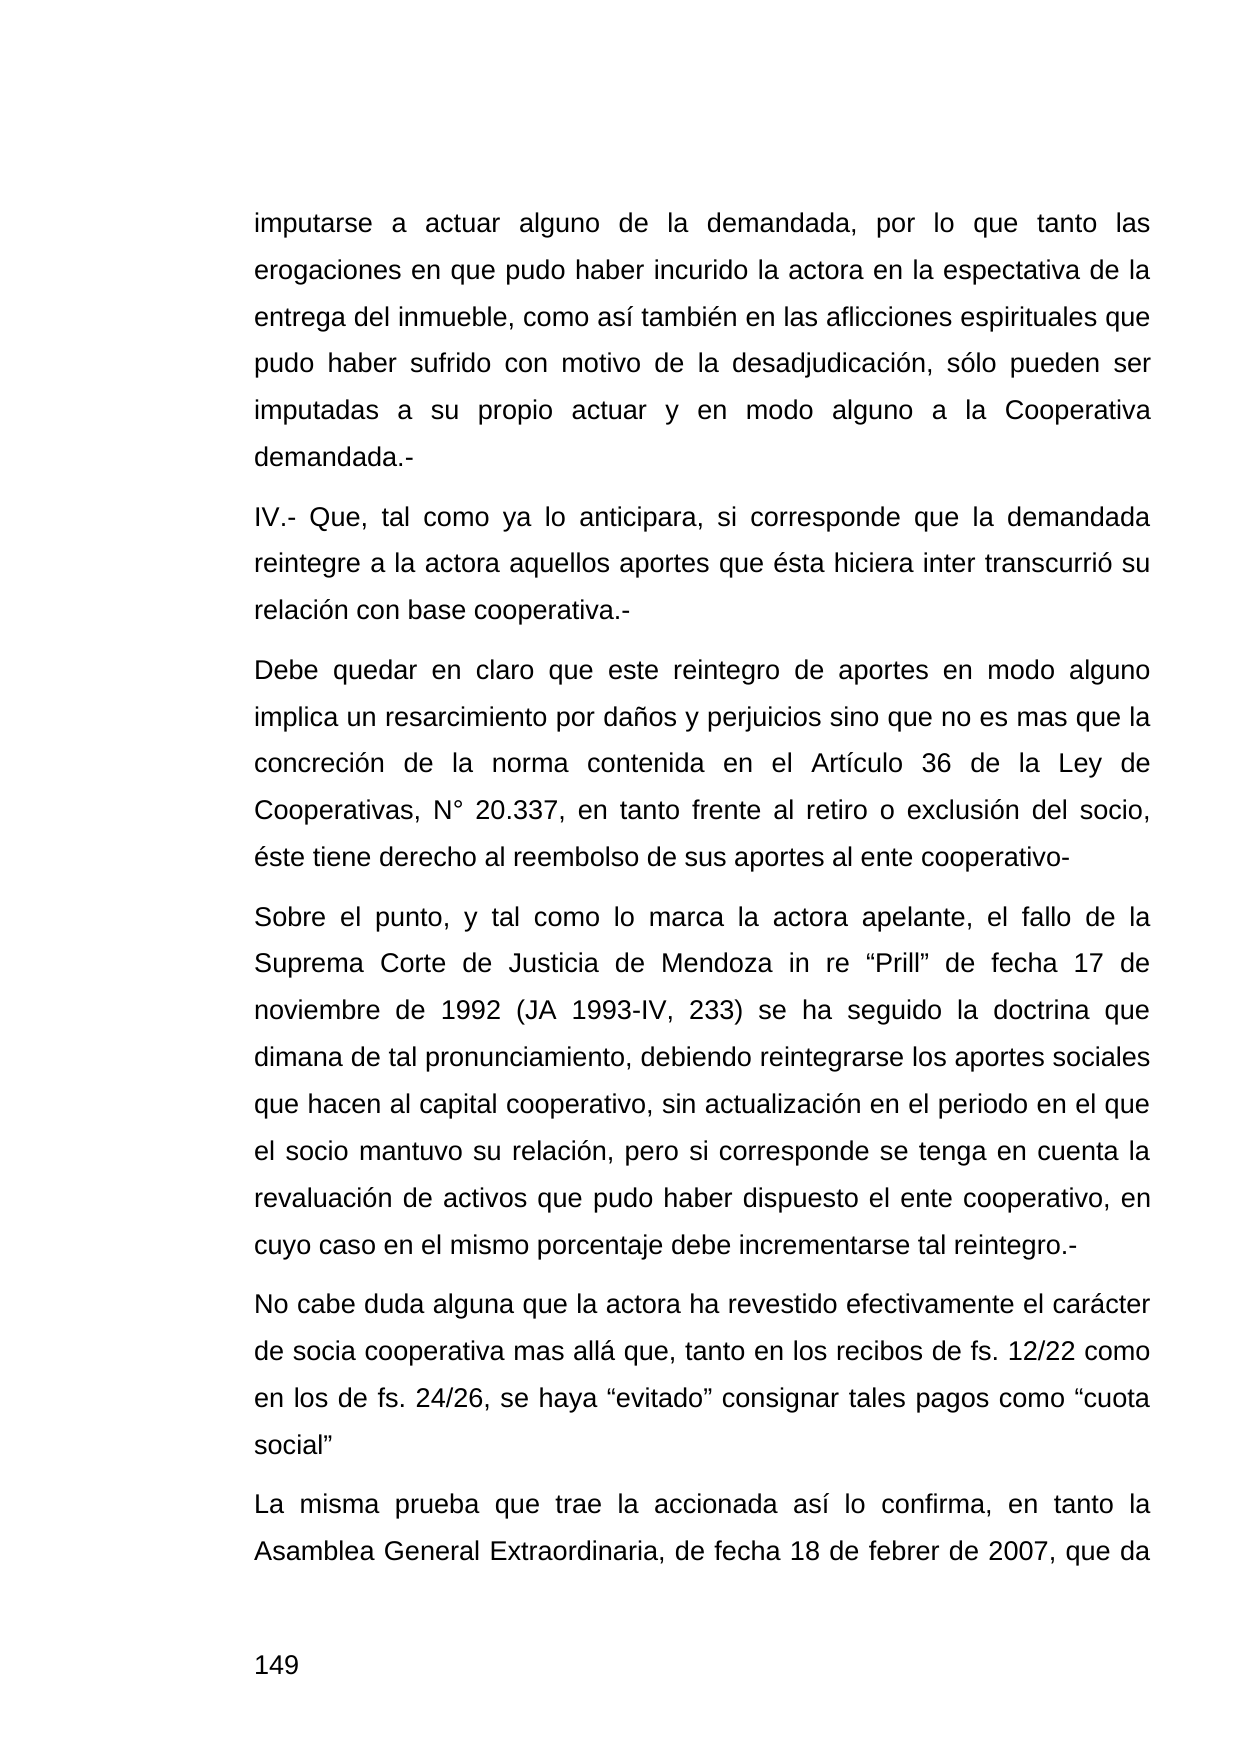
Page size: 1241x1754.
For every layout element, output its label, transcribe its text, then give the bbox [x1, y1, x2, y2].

text Debe quedar en claro que este reintegro de aportes en modo alguno implica un resarcimiento por daños y perjuicios sino que no es mas que la concreción de la norma contenida en el Artículo 36 de la Ley de Cooperativas, N° 20.337, en tanto frente al retiro o exclusión del socio, éste tiene derecho al reembolso de sus aportes al ente cooperativo- [254, 654, 1152, 872]
text Sobre el punto, y tal como lo marca la actora apelante, el fallo de la Suprema Corte de Justicia de Mendoza in re “Prill” de fecha 17 de noviembre de 1992 (JA 1993-IV, 233) se ha seguido la doctrina que dimana de tal pronunciamiento, debiendo reintegrarse los aportes sociales que hacen al capital cooperativo, sin actualización en el periodo en el que el socio mantuvo su relación, pero si corresponde se tenga en cuenta la revaluación de activos que pudo haber dispuesto el ente cooperativo, en cuyo caso en el mismo porcentaje debe incrementarse tal reintegro.- [254, 901, 1152, 1260]
text No cabe duda alguna que la actora ha revestido efectivamente el carácter de socia cooperativa mas allá que, tanto en los recibos de fs. 12/22 como en los de fs. 24/26, se haya “evitado” consignar tales pagos como “cuota social” [254, 1288, 1152, 1460]
text IV.- Que, tal como ya lo anticipara, si corresponde que la demandada reintegre a la actora aquellos aportes que ésta hiciera inter transcurrió su relación con base cooperativa.- [254, 501, 1152, 626]
